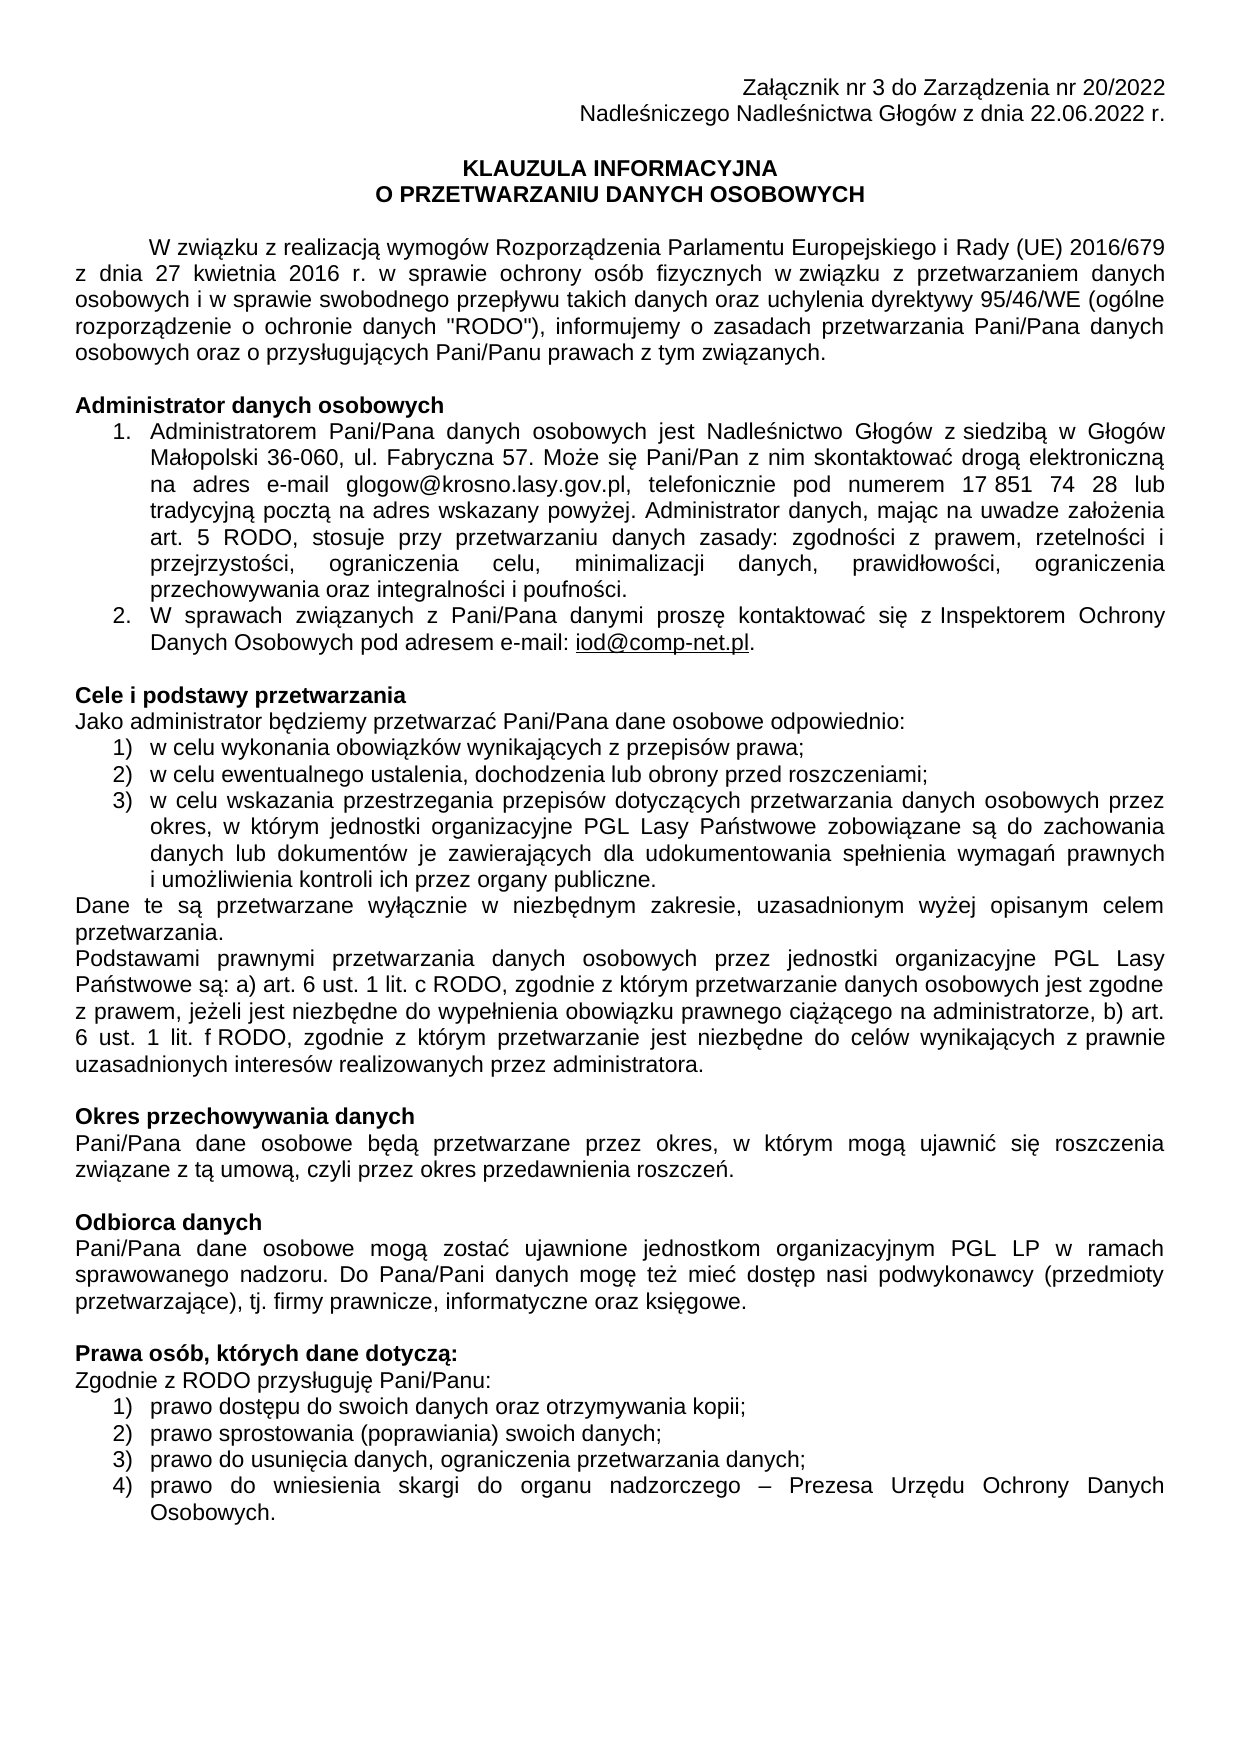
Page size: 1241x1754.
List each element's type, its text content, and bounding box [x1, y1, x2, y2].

text Pani/Pana dane osobowe mogą zostać ujawnione jednostkom organizacyjnym PGL LP w ramach sprawowanego nadzoru. Do Pana/Pani danych mogę też mieć dostęp nasi podwykonawcy (przedmioty przetwarzające), tj. firmy prawnicze, informatyczne oraz księgowe. [75, 1235, 1165, 1314]
list w celu ewentualnego ustalenia, dochodzenia lub obrony przed roszczeniami; [112, 761, 1165, 787]
text O PRZETWARZANIU DANYCH OSOBOWYCH [75, 181, 1165, 207]
text Pani/Pana dane osobowe będą przetwarzane przez okres, w którym mogą ujawnić się roszczenia związane z tą umową, czyli przez okres przedawnienia roszczeń. [75, 1129, 1165, 1182]
list prawo do usunięcia danych, ograniczenia przetwarzania danych; [112, 1446, 1165, 1472]
text KLAUZULA INFORMACYJNA [75, 154, 1165, 181]
list prawo do wniesienia skargi do organu nadzorczego – Prezesa Urzędu Ochrony Danych Osobowych. [112, 1472, 1165, 1525]
text Jako administrator będziemy przetwarzać Pani/Pana dane osobowe odpowiednio: [75, 708, 1165, 734]
list w celu wskazania przestrzegania przepisów dotyczących przetwarzania danych osobowych przez okres, w którym jednostki organizacyjne PGL Lasy Państwowe zobowiązane są do zachowania danych lub dokumentów je zawierających dla udokumentowania spełnienia wymagań prawnych i umożliwienia kontroli ich przez organy publiczne. [112, 787, 1165, 892]
text Prawa osób, których dane dotyczą: [75, 1340, 1165, 1367]
list Administratorem Pani/Pana danych osobowych jest Nadleśnictwo Głogów z siedzibą w Głogów Małopolski 36-060, ul. Fabryczna 57. Może się Pani/Pan z nim skontaktować drogą elektroniczną na adres e-mail glogow@krosno.lasy.gov.pl, telefonicznie pod numerem 17 851 74 28 lub tradycyjną pocztą na adres wskazany powyżej. Administrator danych, mając na uwadze założenia art. 5 RODO, stosuje przy przetwarzaniu danych zasady: zgodności z prawem, rzetelności i przejrzystości, ograniczenia celu, minimalizacji danych, prawidłowości, ograniczenia przechowywania oraz integralności i poufności. [112, 418, 1165, 602]
text Podstawami prawnymi przetwarzania danych osobowych przez jednostki organizacyjne PGL Lasy Państwowe są: a) art. 6 ust. 1 lit. c RODO, zgodnie z którym przetwarzanie danych osobowych jest zgodne z prawem, jeżeli jest niezbędne do wypełnienia obowiązku prawnego ciążącego na administratorze, b) art. 6 ust. 1 lit. f RODO, zgodnie z którym przetwarzanie jest niezbędne do celów wynikających z prawnie uzasadnionych interesów realizowanych przez administratora. [75, 945, 1165, 1077]
list w celu wykonania obowiązków wynikających z przepisów prawa; [112, 734, 1165, 761]
text Dane te są przetwarzane wyłącznie w niezbędnym zakresie, uzasadnionym wyżej opisanym celem przetwarzania. [75, 892, 1165, 945]
text Odbiorca danych [75, 1209, 1165, 1235]
text Cele i podstawy przetwarzania [75, 682, 1165, 708]
text Okres przechowywania danych [75, 1103, 1165, 1129]
list prawo sprostowania (poprawiania) swoich danych; [112, 1419, 1165, 1446]
text W związku z realizacją wymogów Rozporządzenia Parlamentu Europejskiego i Rady (UE) 2016/679 z dnia 27 kwietnia 2016 r. w sprawie ochrony osób fizycznych w związku z przetwarzaniem danych osobowych i w sprawie swobodnego przepływu takich danych oraz uchylenia dyrektywy 95/46/WE (ogólne rozporządzenie o ochronie danych "RODO"), informujemy o zasadach przetwarzania Pani/Pana danych osobowych oraz o przysługujących Pani/Panu prawach z tym związanych. [75, 233, 1165, 365]
text Zgodnie z RODO przysługuję Pani/Panu: [75, 1367, 1165, 1393]
text Administrator danych osobowych [75, 392, 1165, 418]
list prawo dostępu do swoich danych oraz otrzymywania kopii; [112, 1393, 1165, 1419]
list W sprawach związanych z Pani/Pana danymi proszę kontaktować się z Inspektorem Ochrony Danych Osobowych pod adresem e-mail: iod@comp-net.pl. [112, 602, 1165, 655]
